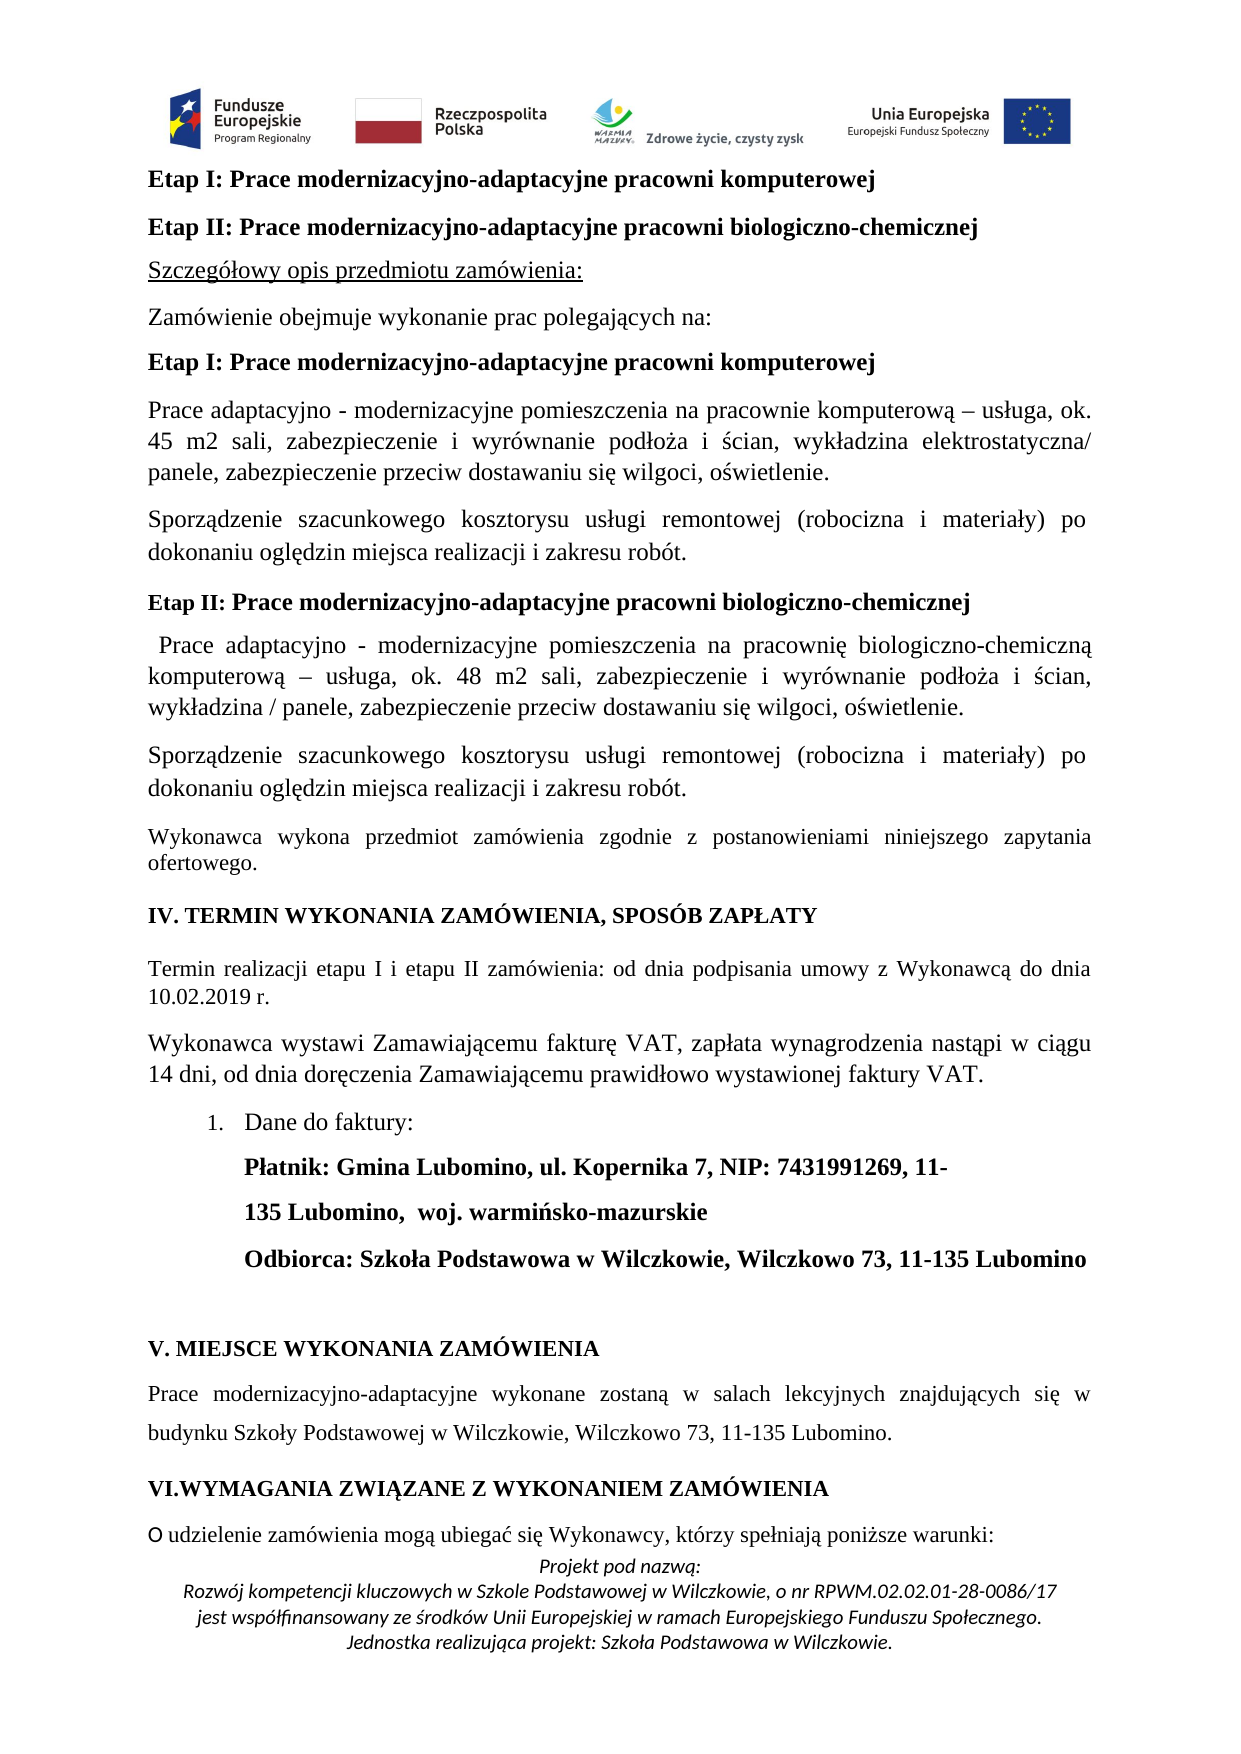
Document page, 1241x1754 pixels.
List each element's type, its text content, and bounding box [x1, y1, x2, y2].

text Wykonawca wystawi Zamawiającemu fakturę VAT, zapłata wynagrodzenia nastąpi w ciągu 14 dni, od dnia doręczenia Zamawiającemu prawidłowo wystawionej faktury VAT. [148, 1028, 1093, 1088]
text Prace adaptacyjno - modernizacyjne pomieszczenia na pracownię biologiczno-chemiczną komputerową – usługa, ok. 48 m2 sali, zabezpieczenie i wyrównanie podłoża i ścian, wykładzina / panele, zabezpieczenie przeciw dostawaniu się wilgoci, oświetlenie. [148, 630, 1093, 721]
text V. MIEJSCE WYKONANIA ZAMÓWIENIA [148, 1334, 1093, 1361]
text Prace modernizacyjno-adaptacyjne wykonane zostaną w salach lekcyjnych znajdujących się w budynku Szkoły Podstawowej w Wilczkowie, Wilczkowo 73, 11-135 Lubomino. [148, 1380, 1093, 1446]
text Zamówienie obejmuje wykonanie prac polegających na: [148, 302, 1087, 330]
text Etap I: Prace modernizacyjno-adaptacyjne pracowni komputerowej [148, 165, 1093, 193]
text Szczegółowy opis przedmiotu zamówienia: [148, 255, 1087, 284]
text Wykonawca wykona przedmiot zamówienia zgodnie z postanowieniami niniejszego zapytania ofertowego. [148, 823, 1093, 876]
text Płatnik: Gmina Lubomino, ul. Kopernika 7, NIP: 7431991269, 11-135 Lubomino, woj. warmińsko-mazurskie [244, 1152, 965, 1226]
text IV. TERMIN WYKONANIA ZAMÓWIENIA, SPOSÓB ZAPŁATY [148, 902, 1093, 928]
text Etap I: Prace modernizacyjno-adaptacyjne pracowni komputerowej [148, 347, 1093, 376]
text Etap II: Prace modernizacyjno-adaptacyjne pracowni biologiczno-chemicznej [148, 212, 1093, 241]
text Prace adaptacyjno - modernizacyjne pomieszczenia na pracownie komputerową – usługa, ok. 45 m2 sali, zabezpieczenie i wyrównanie podłoża i ścian, wykładzina elektrostatyczna/ panele, zabezpieczenie przeciw dostawaniu się wilgoci, oświetlenie. [148, 395, 1093, 486]
text Sporządzenie szacunkowego kosztorysu usługi remontowej (robocizna i materiały) po dokonaniu oględzin miejsca realizacji i zakresu robót. [148, 504, 1087, 566]
text Etap II: Prace modernizacyjno-adaptacyjne pracowni biologiczno-chemicznej [148, 587, 1093, 616]
text Sporządzenie szacunkowego kosztorysu usługi remontowej (robocizna i materiały) po dokonaniu oględzin miejsca realizacji i zakresu robót. [148, 740, 1087, 802]
text Termin realizacji etapu I i etapu II zamówienia: od dnia podpisania umowy z Wykonawcą do dnia 10.02.2019 r. [148, 954, 1093, 1009]
list Dane do faktury: [207, 1107, 1087, 1136]
picture [147, 73, 1093, 165]
text O udzielenie zamówienia mogą ubiegać się Wykonawcy, którzy spełniają poniższe warunki: [148, 1520, 1093, 1548]
text VI.WYMAGANIA ZWIĄZANE Z WYKONANIEM ZAMÓWIENIA [148, 1475, 1093, 1502]
text Odbiorca: Szkoła Podstawowa w Wilczkowie, Wilczkowo 73, 11-135 Lubomino [244, 1244, 1093, 1272]
